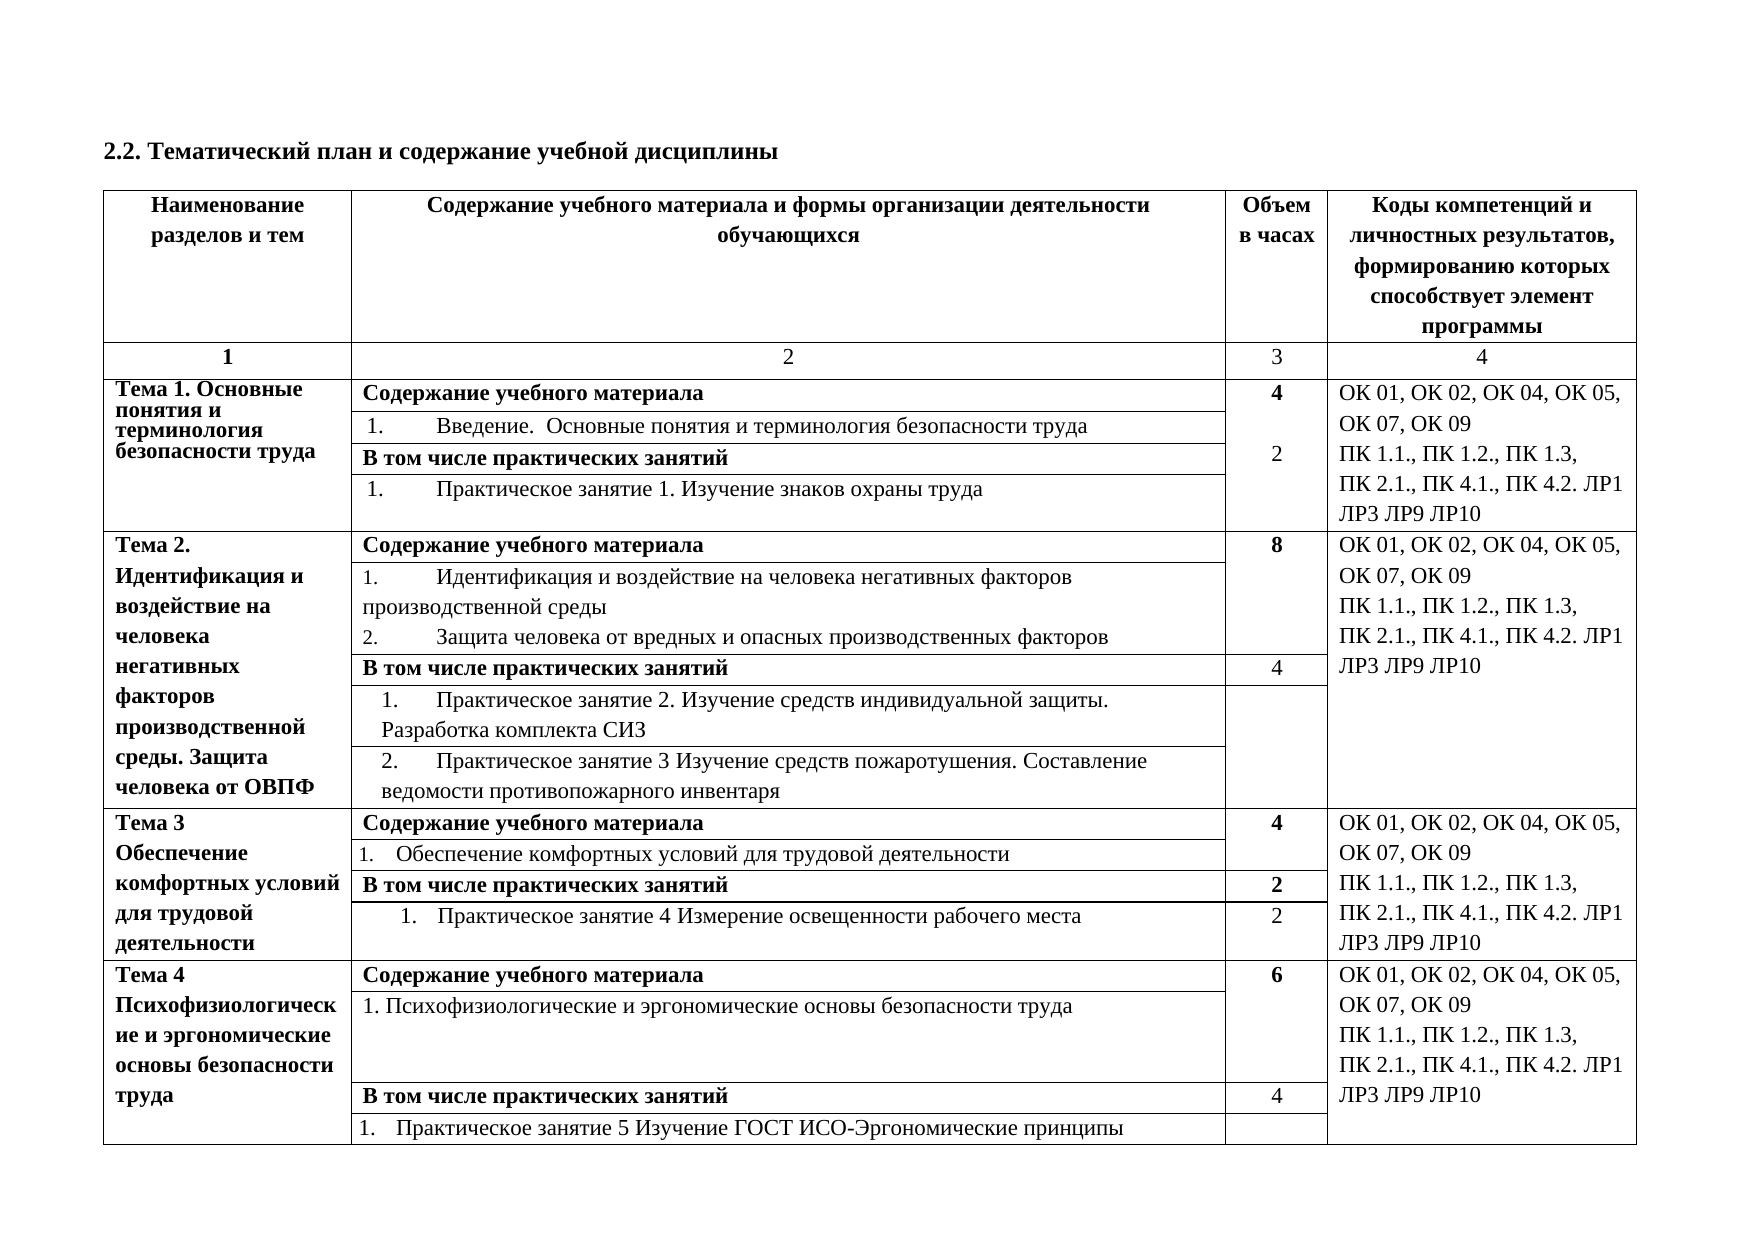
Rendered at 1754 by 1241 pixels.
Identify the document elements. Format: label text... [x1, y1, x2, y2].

table_cell Обеспечение комфортных условий для трудовой деятельности [352, 840, 1225, 870]
table_cell 4 2 [1226, 380, 1327, 531]
table_cell [1226, 1114, 1327, 1144]
table_header Наименование разделов и тем [104, 191, 351, 342]
table_cell 4 [1226, 809, 1327, 870]
table_cell 6 [1226, 961, 1327, 1082]
table_cell В том числе практических занятий [352, 1083, 1225, 1113]
table_cell Содержание учебного материала [352, 809, 1225, 839]
table_cell Содержание учебного материала [352, 961, 1225, 991]
text 2.2. Тематический план и содержание учебной дисциплины [103, 136, 1636, 165]
table_cell 1 [104, 343, 351, 378]
table_cell ОК 01, ОК 02, ОК 04, ОК 05, ОК 07, ОК 09 ПК 1.1., ПК 1.2., ПК 1.3, ПК 2.1., ПК 4.1., ПК 4.2. ЛР1 ЛР3 ЛР9 ЛР10 [1328, 809, 1636, 960]
table_cell 8 [1226, 532, 1327, 653]
table_cell Практическое занятие 3 Изучение средств пожаротушения. Составление ведомости противопожарного инвентаря [352, 747, 1225, 808]
table_header Содержание учебного материала и формы организации деятельности обучающихся [352, 191, 1225, 342]
table_cell Введение. Основные понятия и терминология безопасности труда [352, 412, 1225, 442]
table_cell 4 [1226, 1083, 1327, 1113]
table_cell 1. Психофизиологические и эргономические основы безопасности труда [352, 992, 1225, 1082]
table_cell Содержание учебного материала [352, 380, 1225, 411]
table_cell ОК 01, ОК 02, ОК 04, ОК 05, ОК 07, ОК 09 ПК 1.1., ПК 1.2., ПК 1.3, ПК 2.1., ПК 4.1., ПК 4.2. ЛР1 ЛР3 ЛР9 ЛР10 [1328, 961, 1636, 1144]
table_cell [352, 1114, 1225, 1144]
table_cell В том числе практических занятий [352, 655, 1225, 685]
table_cell Практическое занятие 1. Изучение знаков охраны труда [352, 475, 1225, 531]
table_cell Содержание учебного материала [352, 532, 1225, 562]
table_cell Тема 3 Обеспечение комфортных условий для трудовой деятельности [104, 809, 351, 960]
table_cell В том числе практических занятий [352, 444, 1225, 474]
table_cell Идентификация и воздействие на человека негативных факторов производственной среды Защита человека от вредных и опасных производственных факторов [352, 563, 1225, 653]
table_cell 2 [352, 343, 1225, 378]
table_cell [1226, 686, 1327, 808]
table_cell ОК 01, ОК 02, ОК 04, ОК 05, ОК 07, ОК 09 ПК 1.1., ПК 1.2., ПК 1.3, ПК 2.1., ПК 4.1., ПК 4.2. ЛР1 ЛР3 ЛР9 ЛР10 [1328, 380, 1636, 531]
table_cell 4 [1226, 655, 1327, 685]
table_cell 3 [1226, 343, 1327, 378]
table_cell В том числе практических занятий [352, 871, 1225, 901]
table_cell Практическое занятие 2. Изучение средств индивидуальной защиты. Разработка комплекта СИЗ [352, 686, 1225, 746]
table_header Объем в часах [1226, 191, 1327, 342]
table_cell 2 [1226, 871, 1327, 901]
table_cell ОК 01, ОК 02, ОК 04, ОК 05, ОК 07, ОК 09 ПК 1.1., ПК 1.2., ПК 1.3, ПК 2.1., ПК 4.1., ПК 4.2. ЛР1 ЛР3 ЛР9 ЛР10 [1328, 532, 1636, 808]
table_header Коды компетенций и личностных результатов, формированию которых способствует элемент программы [1328, 191, 1636, 342]
table_cell Практическое занятие 4 Измерение освещенности рабочего места [352, 903, 1225, 960]
table_cell Тема 2. Идентификация и воздействие на человека негативных факторов производственной среды. Защита человека от ОВПФ [104, 532, 351, 808]
table_cell Тема 4 Психофизиологические и эргономические основы безопасности труда [104, 961, 351, 1144]
table_cell 2 [1226, 903, 1327, 960]
table_cell Тема 1. Основные понятия и терминология безопасности труда [104, 380, 351, 531]
table_cell 4 [1328, 343, 1636, 378]
